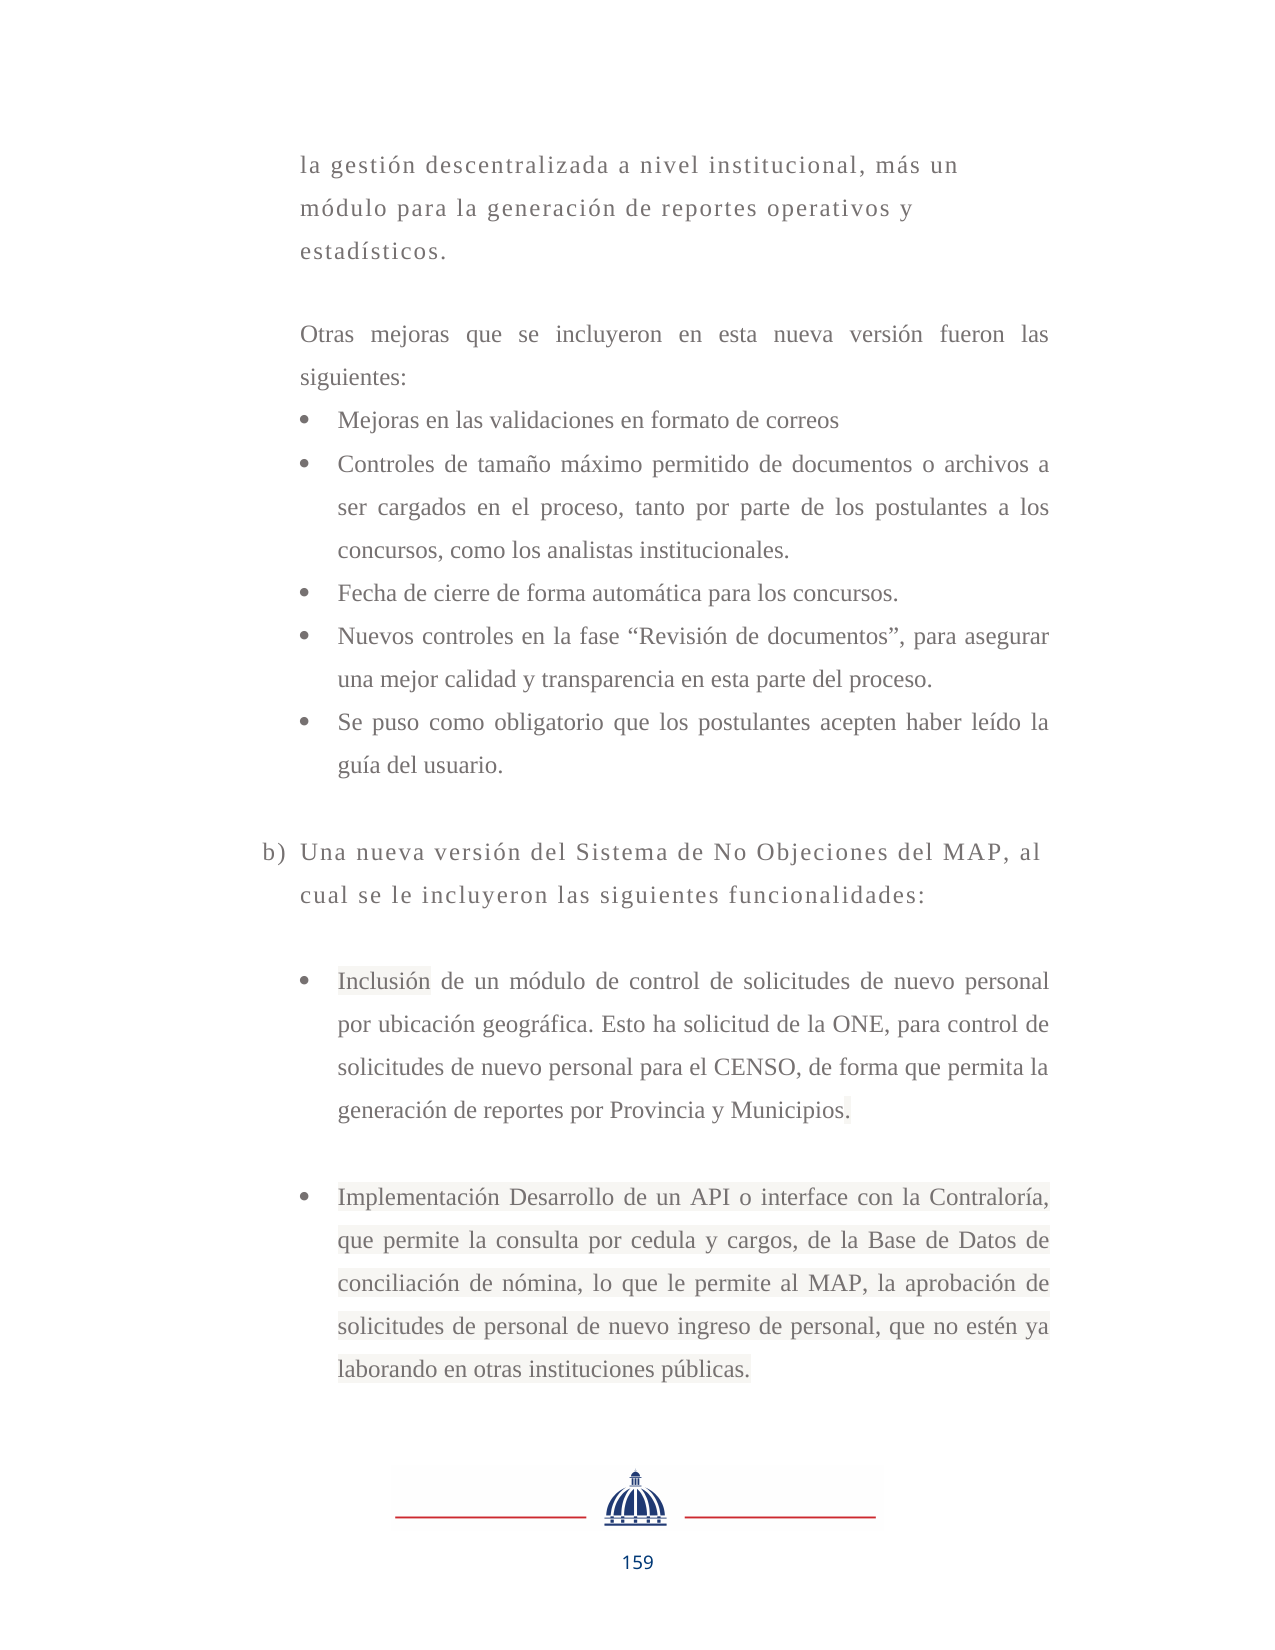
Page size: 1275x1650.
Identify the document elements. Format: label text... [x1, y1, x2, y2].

list Implementación Desarrollo de un API o interface con la Contraloría, que permite la consulta por cedula y cargos, de la Base de Datos de conciliación de nómina, lo que le permite al MAP, la aprobación de solicitudes de personal de nuevo ingreso de personal, que no estén ya laborando en otras instituciones públicas. [300, 1182, 1050, 1383]
list Se puso como obligatorio que los postulantes acepten haber leído la guía del usuario. [300, 707, 1050, 779]
list Fecha de cierre de forma automática para los concursos. [300, 578, 1050, 607]
list Una nueva versión del Sistema de No Objeciones del MAP, al cual se le incluyeron las siguientes funcionalidades: [262, 837, 1050, 909]
list Controles de tamaño máximo permitido de documentos o archivos a ser cargados en el proceso, tanto por parte de los postulantes a los concursos, como los analistas institucionales. [300, 449, 1050, 564]
list Nuevos controles en la fase “Revisión de documentos”, para asegurar una mejor calidad y transparencia en esta parte del proceso. [300, 621, 1050, 693]
text Otras mejoras que se incluyeron en esta nueva versión fueron las siguientes: [300, 319, 1050, 391]
picture [391, 1465, 884, 1531]
list Inclusión de un módulo de control de solicitudes de nuevo personal por ubicación geográfica. Esto ha solicitud de la ONE, para control de solicitudes de nuevo personal para el CENSO, de forma que permita la generación de reportes por Provincia y Municipios. [300, 966, 1050, 1124]
list Mejoras en las validaciones en formato de correos [300, 406, 1050, 434]
